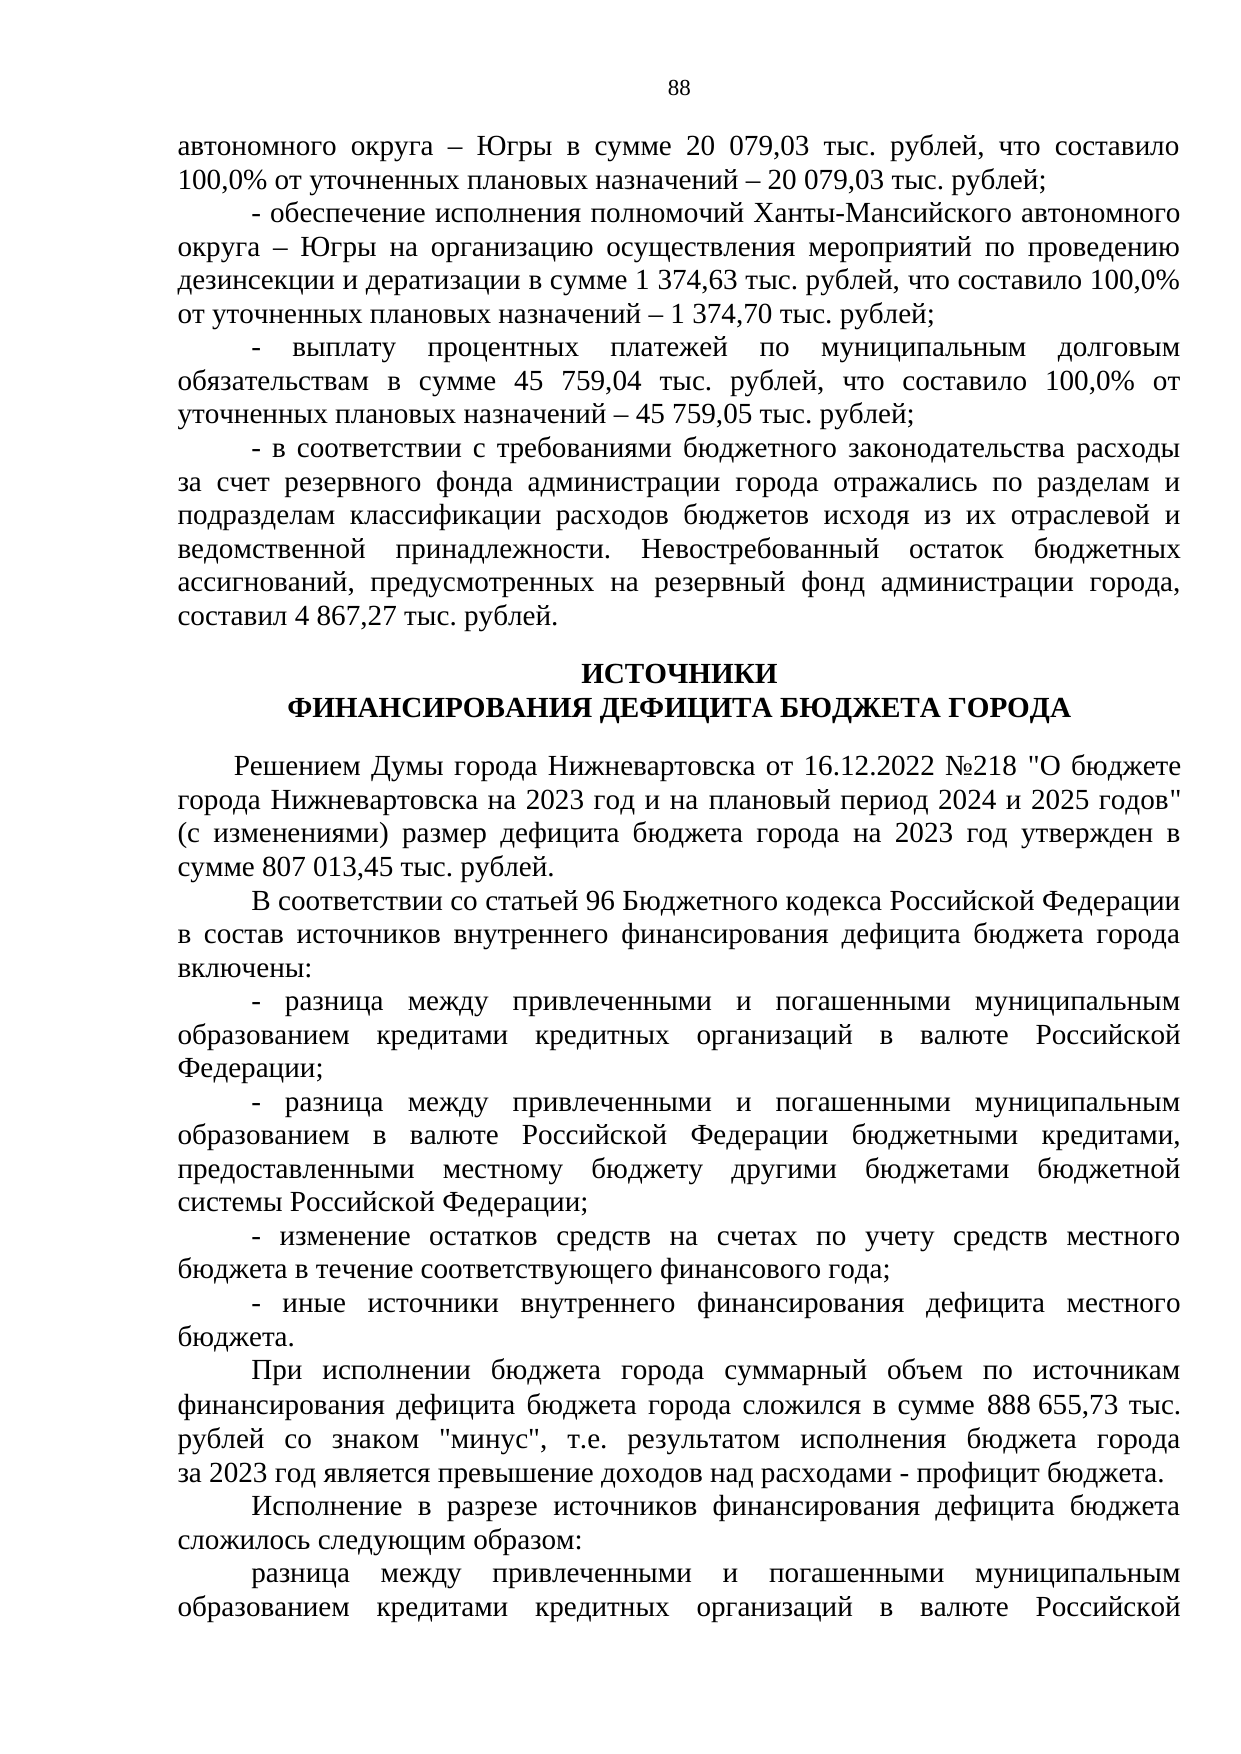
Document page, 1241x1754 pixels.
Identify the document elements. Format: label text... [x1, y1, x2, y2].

text Решением Думы города Нижневартовска от 16.12.2022 №218 "О бюджете города Нижневартовска на 2023 год и на плановый период 2024 и 2025 годов" (с изменениями) размер дефицита бюджета города на 2023 год утвержден в сумме 807 013,45 тыс. рублей. [177, 748, 1181, 883]
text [177, 128, 1181, 195]
text - в соответствии с требованиями бюджетного законодательства расходы за счет резервного фонда администрации города отражались по разделам и подразделам классификации расходов бюджетов исходя из их отраслевой и ведомственной принадлежности. Невостребованный остаток бюджетных ассигнований, предусмотренных на резервный фонд администрации города, составил 4 867,27 тыс. рублей. [177, 430, 1181, 631]
text - разница между привлеченными и погашенными муниципальным образованием в валюте Российской Федерации бюджетными кредитами, предоставленными местному бюджету другими бюджетами бюджетной системы Российской Федерации; [177, 1084, 1181, 1218]
text - обеспечение исполнения полномочий Ханты-Мансийского автономного округа – Югры на организацию осуществления мероприятий по проведению дезинсекции и дератизации в сумме 1 374,63 тыс. рублей, что составило 100,0% от уточненных плановых назначений – 1 374,70 тыс. рублей; [177, 195, 1181, 329]
text - иные источники внутреннего финансирования дефицита местного бюджета. [177, 1285, 1181, 1352]
text При исполнении бюджета города суммарный объем по источникам финансирования дефицита бюджета города сложился в сумме 888 655,73 тыс. рублей со знаком "минус", т.е. результатом исполнения бюджета города за 2023 год является превышение доходов над расходами - профицит бюджета. [177, 1352, 1181, 1488]
text ИСТОЧНИКИ [177, 656, 1181, 690]
text Исполнение в разрезе источников финансирования дефицита бюджета сложилось следующим образом: [177, 1488, 1181, 1556]
text ФИНАНСИРОВАНИЯ ДЕФИЦИТА БЮДЖЕТА ГОРОДА [177, 690, 1181, 723]
text - изменение остатков средств на счетах по учету средств местного бюджета в течение соответствующего финансового года; [177, 1218, 1181, 1285]
text - разница между привлеченными и погашенными муниципальным образованием кредитами кредитных организаций в валюте Российской Федерации; [177, 983, 1181, 1084]
text В соответствии со статьей 96 Бюджетного кодекса Российской Федерации в состав источников внутреннего финансирования дефицита бюджета города включены: [177, 883, 1181, 983]
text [177, 1556, 1181, 1623]
text - выплату процентных платежей по муниципальным долговым обязательствам в сумме 45 759,04 тыс. рублей, что составило 100,0% от уточненных плановых назначений – 45 759,05 тыс. рублей; [177, 329, 1181, 430]
